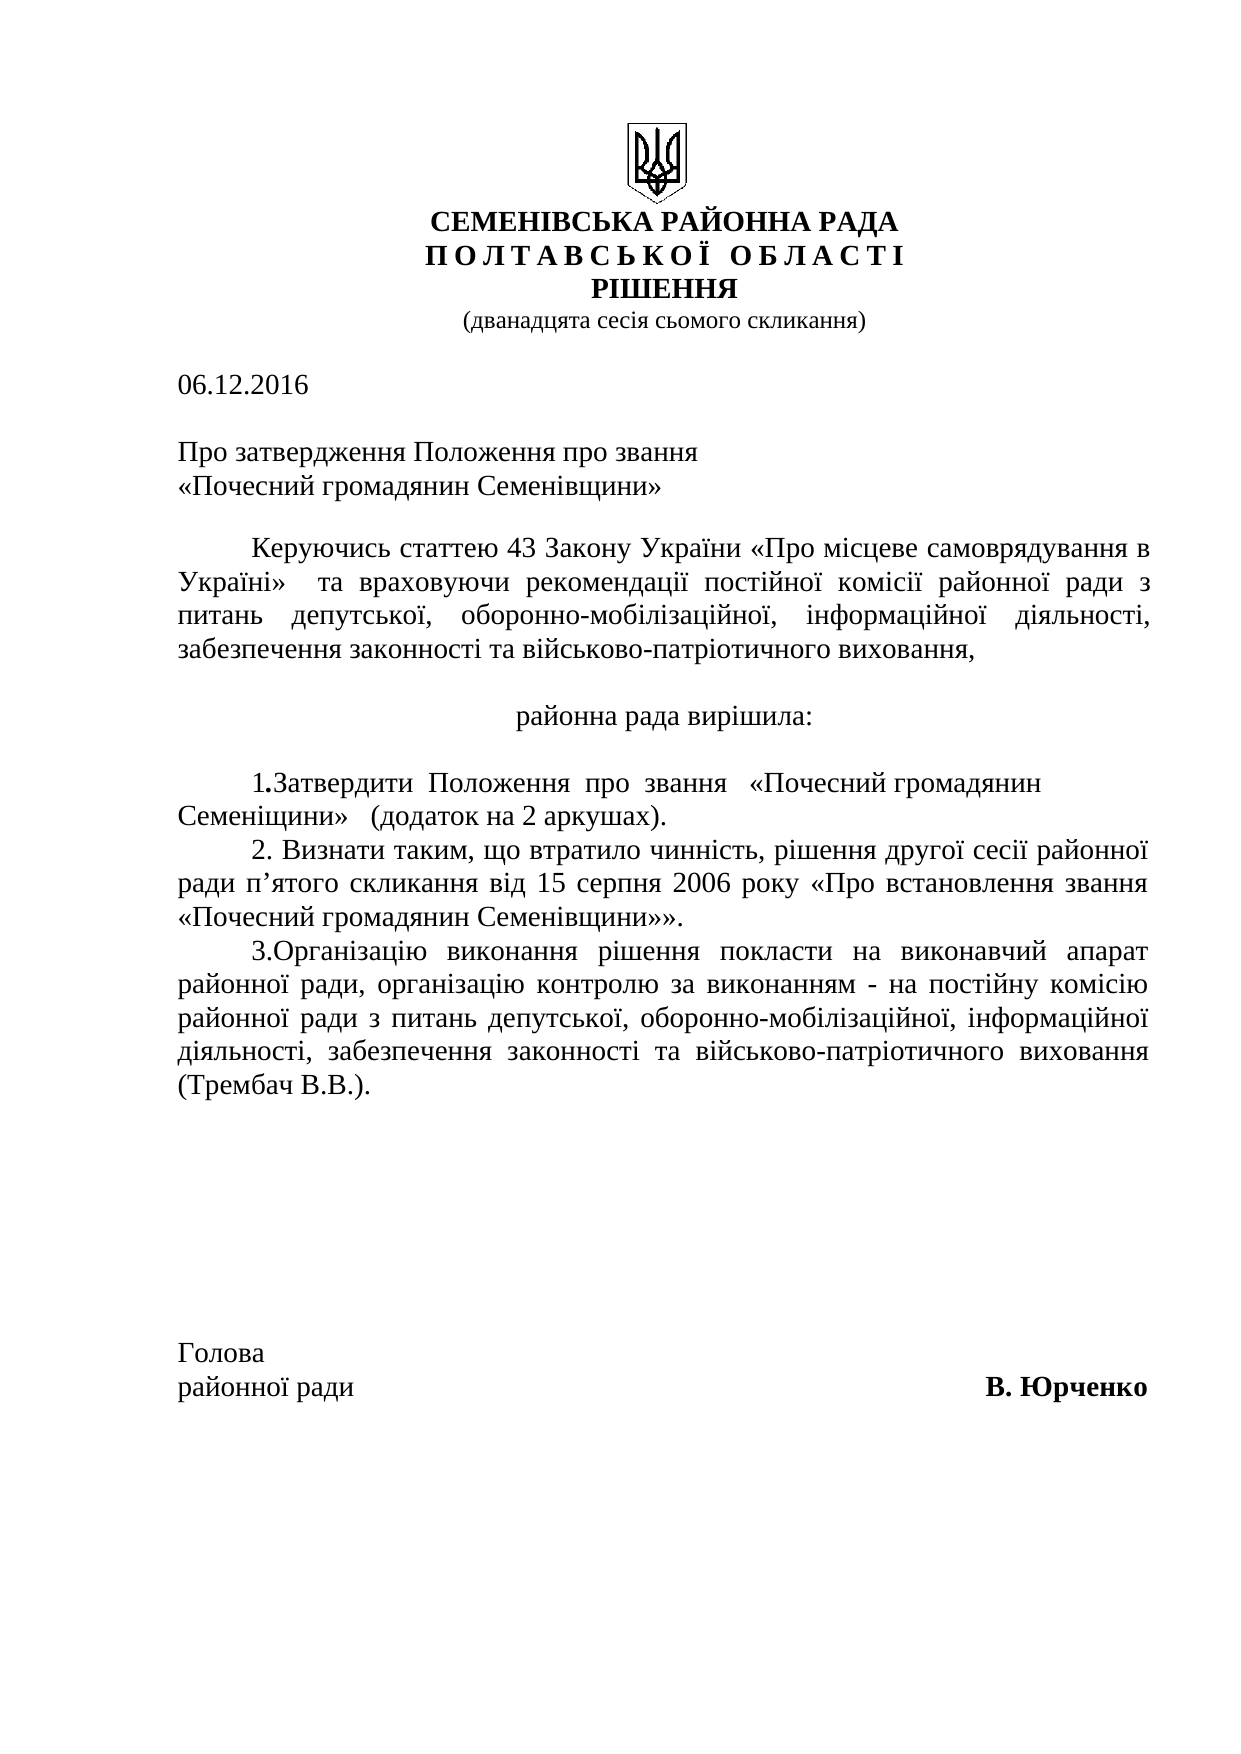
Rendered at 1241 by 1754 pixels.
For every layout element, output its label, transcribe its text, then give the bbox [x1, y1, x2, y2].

text СЕМЕНІВСЬКА РАЙОННА РАДА [177, 204, 1152, 238]
picture [625, 121, 688, 205]
text ПОЛТАВСЬКОЇ ОБЛАСТІ [177, 238, 1152, 272]
text РІШЕННЯ [177, 272, 1152, 305]
text «Почесний громадянин Семенівщини» [177, 468, 1152, 502]
text Керуючись статтею 43 Закону України «Про місцеве самоврядування в Україні» та враховуючи рекомендації постійної комісії районної ради з питань депутської, оборонно-мобілізаційної, інформаційної діяльності, забезпечення законності та військово-патріотичного виховання, [177, 530, 1152, 664]
text Голова [177, 1335, 681, 1369]
text 06.12.2016 [177, 367, 1152, 401]
text районна рада вирішила: [177, 698, 1152, 731]
text (дванадцята сесія сьомого скликання) [177, 305, 1152, 334]
text Про затвердження Положення про звання [177, 434, 1152, 468]
text районної ради В. Юрченко [177, 1369, 1152, 1402]
text 1.Затвердити Положення про звання «Почесний громадянин Семеніщини» (додаток на 2 аркушах). [177, 765, 1152, 832]
text 3.Організацію виконання рішення покласти на виконавчий апарат районної ради, організацію контролю за виконанням - на постійну комісію районної ради з питань депутської, оборонно-мобілізаційної, інформаційної діяльності, забезпечення законності та військово-патріотичного виховання (Трембач В.В.). [177, 933, 1149, 1100]
text 2. Визнати таким, що втратило чинність, рішення другої сесії районної ради п’ятого скликання від 15 серпня 2006 року «Про встановлення звання «Почесний громадянин Семенівщини»». [177, 832, 1149, 933]
